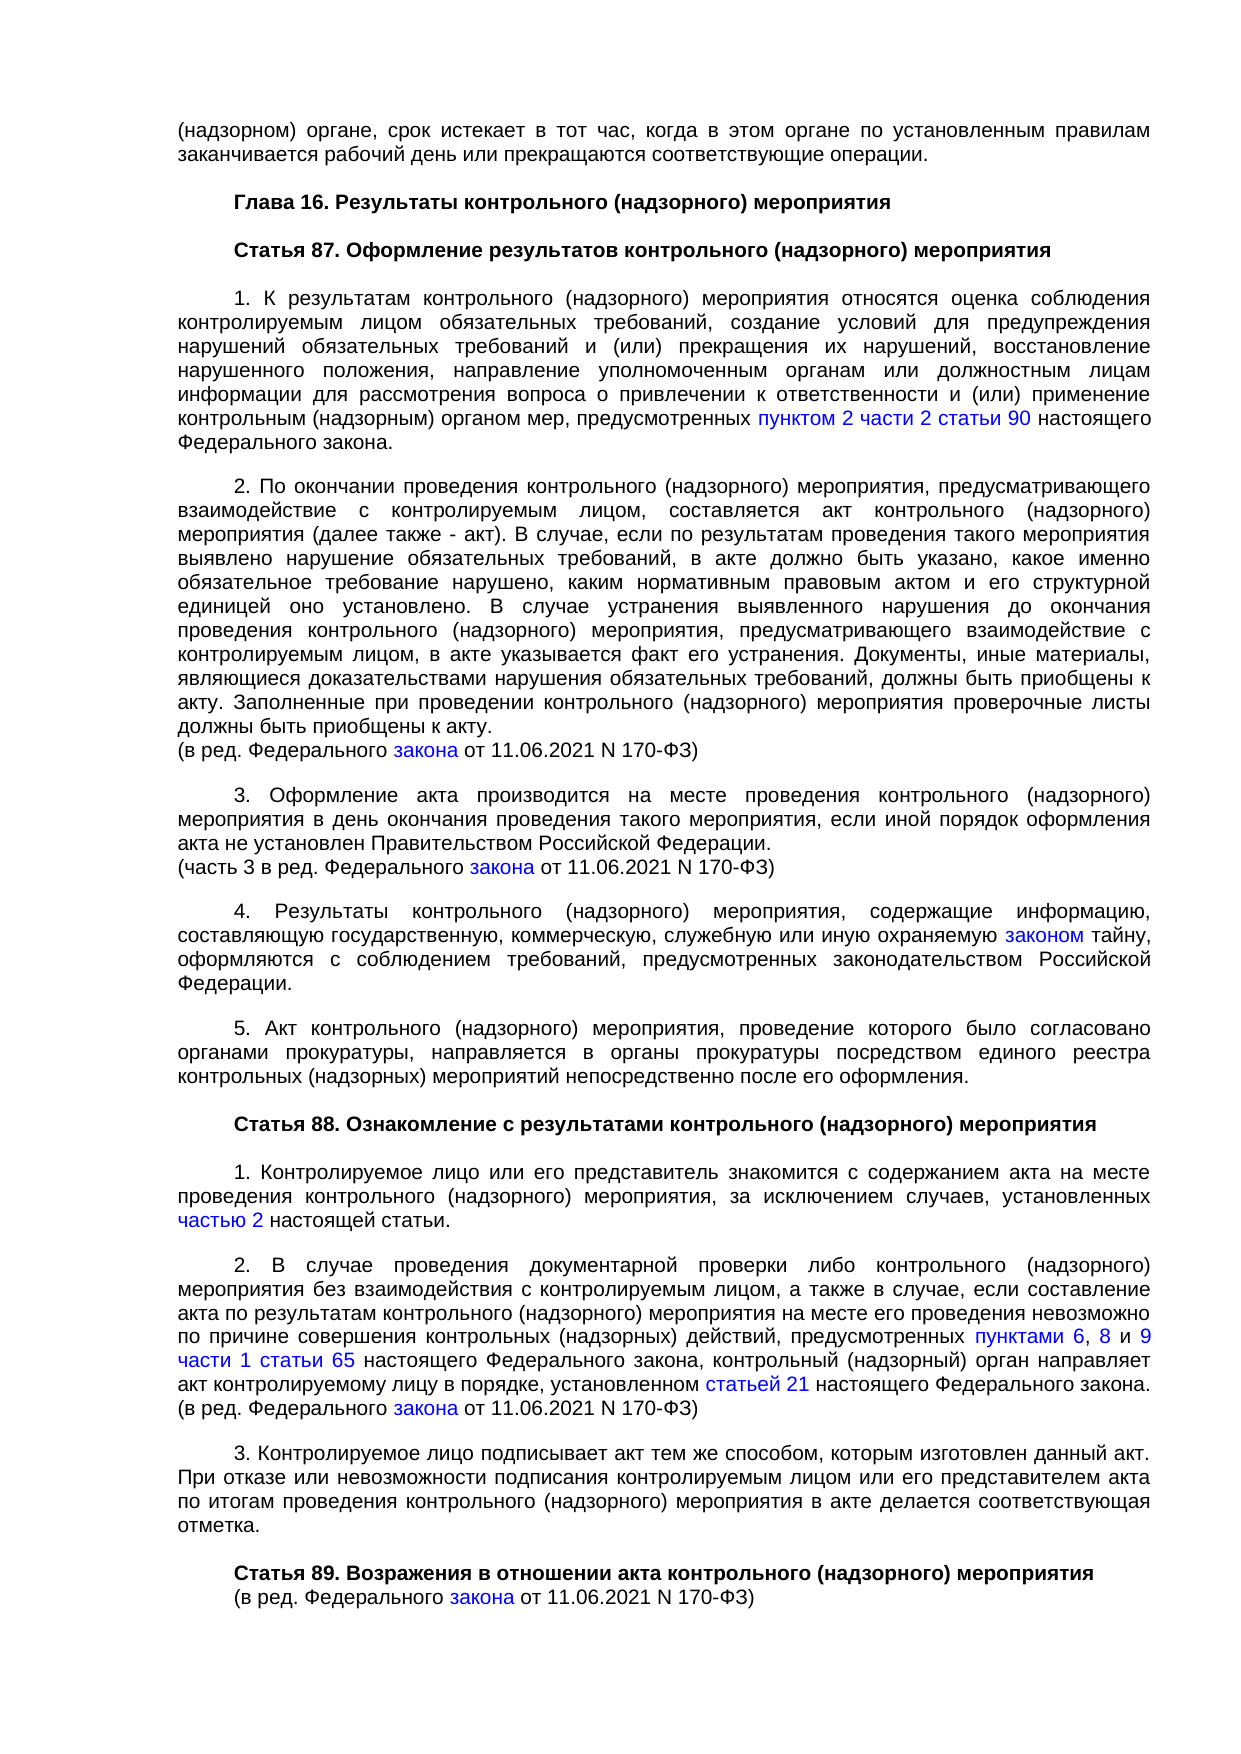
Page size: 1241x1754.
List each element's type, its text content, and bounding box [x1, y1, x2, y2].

text 2. В случае проведения документарной проверки либо контрольного (надзорного) мероприятия без взаимодействия с контролируемым лицом, а также в случае, если составление акта по результатам контрольного (надзорного) мероприятия на месте его проведения невозможно по причине совершения контрольных (надзорных) действий, предусмотренных пунктами 6, 8 и 9 части 1 статьи 65 настоящего Федерального закона, контрольный (надзорный) орган направляет акт контролируемому лицу в порядке, установленном статьей 21 настоящего Федерального закона. [177, 1252, 1152, 1396]
text 3. Оформление акта производится на месте проведения контрольного (надзорного) мероприятия в день окончания проведения такого мероприятия, если иной порядок оформления акта не установлен Правительством Российской Федерации. [177, 783, 1152, 854]
title Статья 88. Ознакомление с результатами контрольного (надзорного) мероприятия [177, 1112, 1152, 1136]
title Глава 16. Результаты контрольного (надзорного) мероприятия [177, 190, 1152, 214]
text (часть 3 в ред. Федерального закона от 11.06.2021 N 170-ФЗ) [177, 854, 1152, 878]
title Статья 89. Возражения в отношении акта контрольного (надзорного) мероприятия [177, 1561, 1152, 1585]
text 4. Результаты контрольного (надзорного) мероприятия, содержащие информацию, составляющую государственную, коммерческую, служебную или иную охраняемую законом тайну, оформляются с соблюдением требований, предусмотренных законодательством Российской Федерации. [177, 899, 1152, 995]
text (в ред. Федерального закона от 11.06.2021 N 170-ФЗ) [177, 1396, 1152, 1420]
text 1. К результатам контрольного (надзорного) мероприятия относятся оценка соблюдения контролируемым лицом обязательных требований, создание условий для предупреждения нарушений обязательных требований и (или) прекращения их нарушений, восстановление нарушенного положения, направление уполномоченным органам или должностным лицам информации для рассмотрения вопроса о привлечении к ответственности и (или) применение контрольным (надзорным) органом мер, предусмотренных пунктом 2 части 2 статьи 90 настоящего Федерального закона. [177, 286, 1152, 453]
text 2. По окончании проведения контрольного (надзорного) мероприятия, предусматривающего взаимодействие с контролируемым лицом, составляется акт контрольного (надзорного) мероприятия (далее также - акт). В случае, если по результатам проведения такого мероприятия выявлено нарушение обязательных требований, в акте должно быть указано, какое именно обязательное требование нарушено, каким нормативным правовым актом и его структурной единицей оно установлено. В случае устранения выявленного нарушения до окончания проведения контрольного (надзорного) мероприятия, предусматривающего взаимодействие с контролируемым лицом, в акте указывается факт его устранения. Документы, иные материалы, являющиеся доказательствами нарушения обязательных требований, должны быть приобщены к акту. Заполненные при проведении контрольного (надзорного) мероприятия проверочные листы должны быть приобщены к акту. [177, 474, 1152, 738]
text 3. Контролируемое лицо подписывает акт тем же способом, которым изготовлен данный акт. При отказе или невозможности подписания контролируемым лицом или его представителем акта по итогам проведения контрольного (надзорного) мероприятия в акте делается соответствующая отметка. [177, 1441, 1152, 1537]
text 5. Акт контрольного (надзорного) мероприятия, проведение которого было согласовано органами прокуратуры, направляется в органы прокуратуры посредством единого реестра контрольных (надзорных) мероприятий непосредственно после его оформления. [177, 1016, 1152, 1088]
text (в ред. Федерального закона от 11.06.2021 N 170-ФЗ) [177, 1585, 1152, 1609]
text (в ред. Федерального закона от 11.06.2021 N 170-ФЗ) [177, 738, 1152, 762]
text 1. Контролируемое лицо или его представитель знакомится с содержанием акта на месте проведения контрольного (надзорного) мероприятия, за исключением случаев, установленных частью 2 настоящей статьи. [177, 1160, 1152, 1232]
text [177, 118, 1152, 166]
title Статья 87. Оформление результатов контрольного (надзорного) мероприятия [177, 238, 1152, 262]
